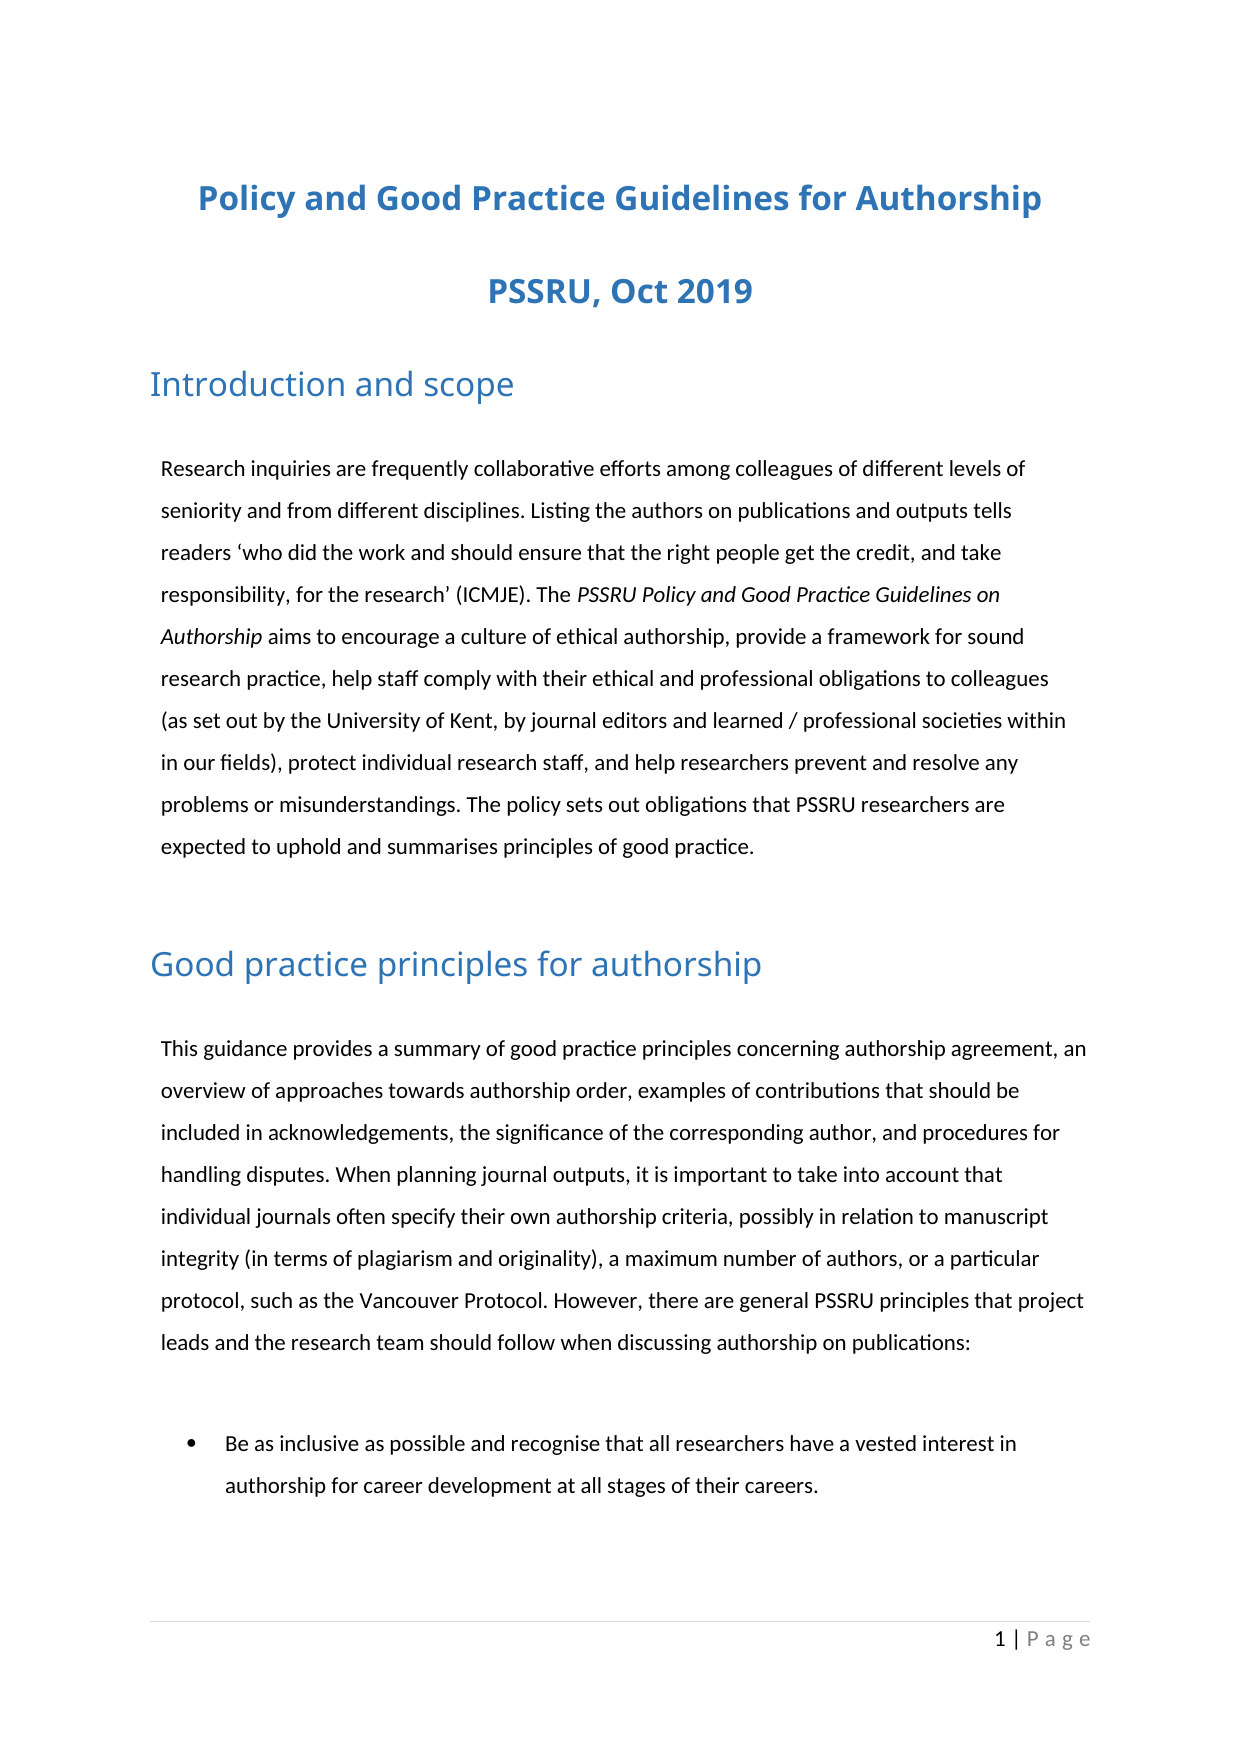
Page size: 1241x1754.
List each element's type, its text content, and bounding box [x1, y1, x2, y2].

subtitle Good practice principles for authorship [150, 941, 1090, 987]
text This guidance provides a summary of good practice principles concerning authorship agreement, an overview of approaches towards authorship order, examples of contributions that should be included in acknowledgements, the significance of the corresponding author, and procedures for handling disputes. When planning journal outputs, it is important to take into account that individual journals often specify their own authorship criteria, possibly in relation to manuscript integrity (in terms of plagiarism and originality), a maximum number of authors, or a particular protocol, such as the Vancouver Protocol. However, there are general PSSRU principles that project leads and the research team should follow when discussing authorship on publications: [161, 1034, 1090, 1356]
subtitle Introduction and scope [150, 361, 1090, 407]
text Research inquiries are frequently collaborative efforts among colleagues of different levels of seniority and from different disciplines. Listing the authors on publications and outputs tells readers ‘who did the work and should ensure that the right people get the credit, and take responsibility, for the research’ (ICMJE). The PSSRU Policy and Good Practice Guidelines on Authorship aims to encourage a culture of ethical authorship, provide a framework for sound research practice, help staff comply with their ethical and professional obligations to colleagues (as set out by the University of Kent, by journal editors and learned / professional societies within in our fields), protect individual research staff, and help researchers prevent and resolve any problems or misunderstandings. The policy sets out obligations that PSSRU researchers are expected to uphold and summarises principles of good practice. [161, 454, 1078, 860]
subtitle Policy and Good Practice Guidelines for Authorship [150, 175, 1090, 220]
list Be as inclusive as possible and recognise that all researchers have a vested interest in authorship for career development at all stages of their careers. [187, 1429, 1090, 1499]
subtitle PSSRU, Oct 2019 [150, 268, 1090, 313]
